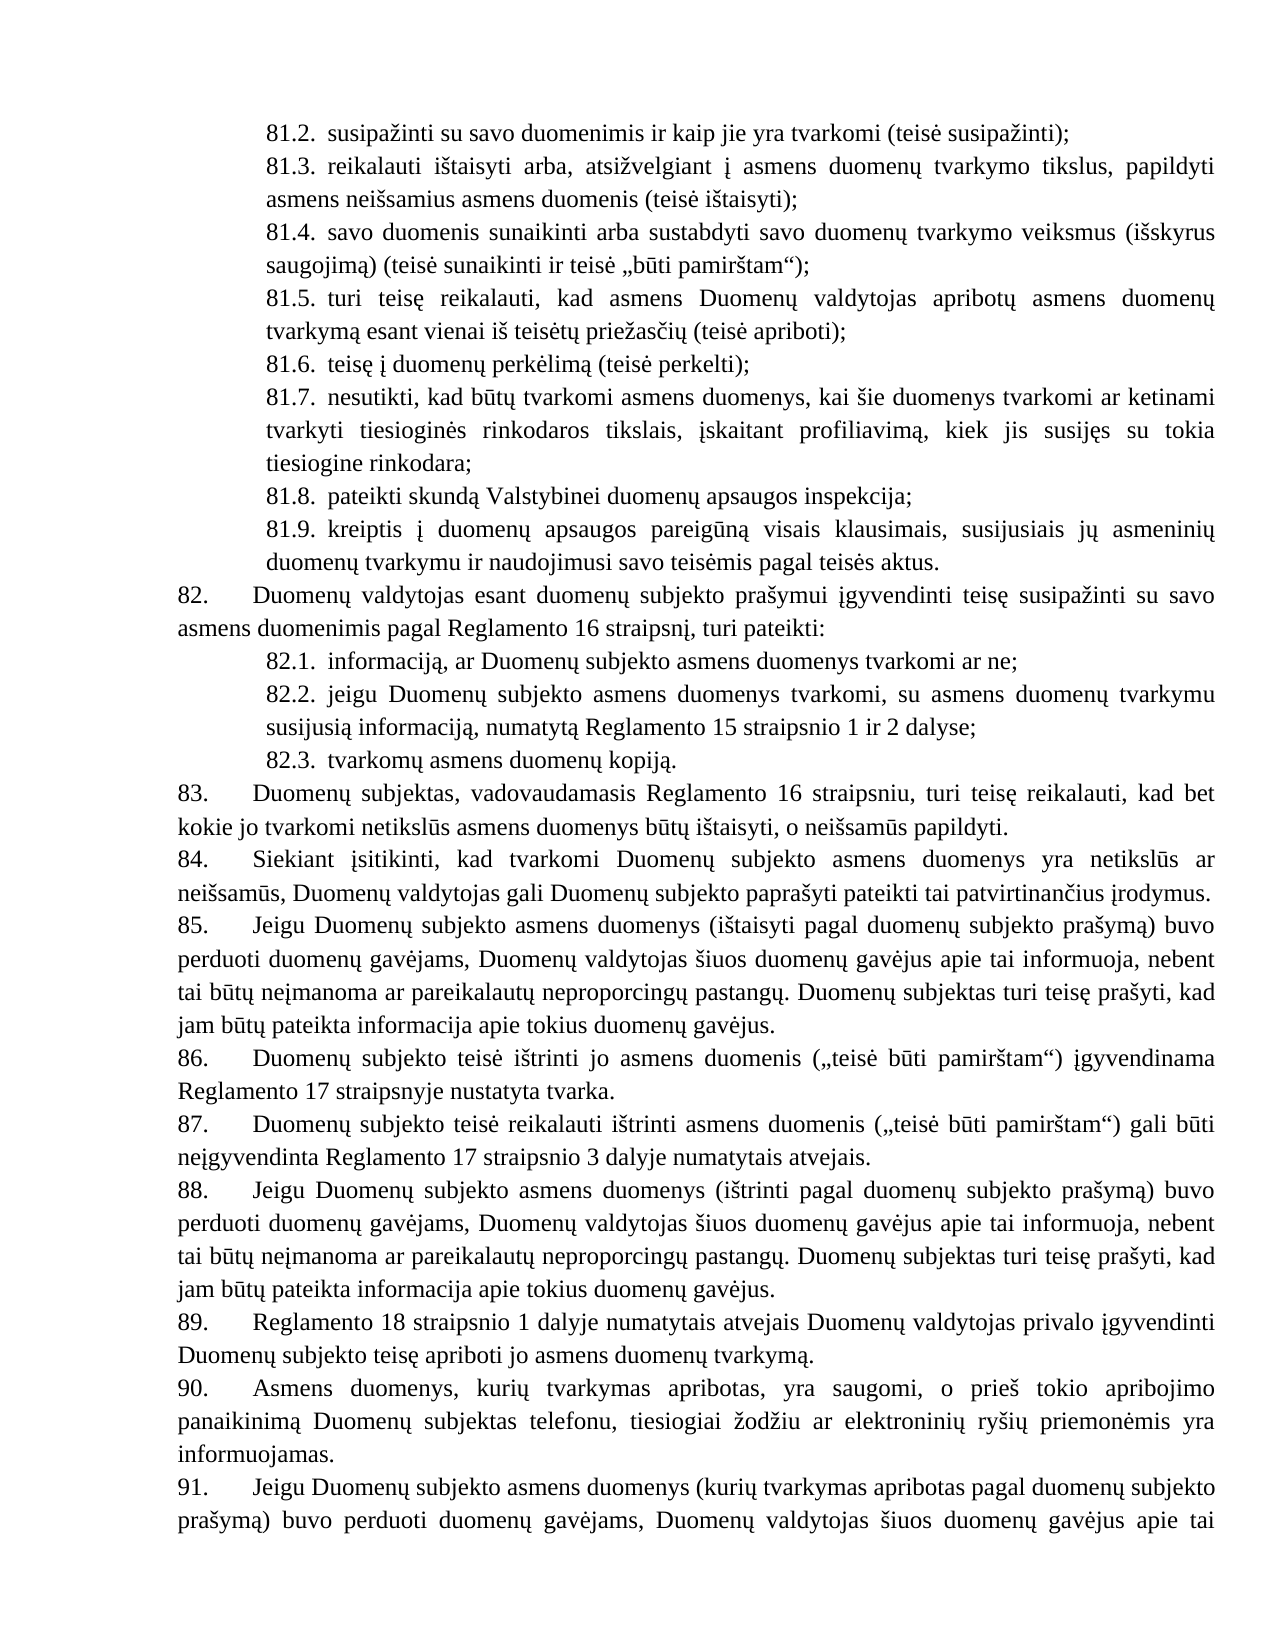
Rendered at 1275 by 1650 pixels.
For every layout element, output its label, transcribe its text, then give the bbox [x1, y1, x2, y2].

list Siekiant įsitikinti, kad tvarkomi Duomenų subjekto asmens duomenys yra netikslūs ar neišsamūs, Duomenų valdytojas gali Duomenų subjekto paprašyti pateikti tai patvirtinančius įrodymus. [177, 844, 1216, 906]
list susipažinti su savo duomenimis ir kaip jie yra tvarkomi (teisė susipažinti); [266, 118, 1216, 147]
list Duomenų subjekto teisė reikalauti ištrinti asmens duomenis („teisė būti pamirštam“) gali būti neįgyvendinta Reglamento 17 straipsnio 3 dalyje numatytais atvejais. [177, 1109, 1216, 1171]
list Jeigu Duomenų subjekto asmens duomenys (ištrinti pagal duomenų subjekto prašymą) buvo perduoti duomenų gavėjams, Duomenų valdytojas šiuos duomenų gavėjus apie tai informuoja, nebent tai būtų neįmanoma ar pareikalautų neproporcingų pastangų. Duomenų subjektas turi teisę prašyti, kad jam būtų pateikta informacija apie tokius duomenų gavėjus. [177, 1175, 1216, 1303]
list informaciją, ar Duomenų subjekto asmens duomenys tvarkomi ar ne; [266, 646, 1216, 675]
list Duomenų subjekto teisė ištrinti jo asmens duomenis („teisė būti pamirštam“) įgyvendinama Reglamento 17 straipsnyje nustatyta tvarka. [177, 1043, 1216, 1104]
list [177, 1472, 1216, 1534]
list Duomenų valdytojas esant duomenų subjekto prašymui įgyvendinti teisę susipažinti su savo asmens duomenimis pagal Reglamento 16 straipsnį, turi pateikti: [177, 580, 1216, 642]
list Jeigu Duomenų subjekto asmens duomenys (ištaisyti pagal duomenų subjekto prašymą) buvo perduoti duomenų gavėjams, Duomenų valdytojas šiuos duomenų gavėjus apie tai informuoja, nebent tai būtų neįmanoma ar pareikalautų neproporcingų pastangų. Duomenų subjektas turi teisę prašyti, kad jam būtų pateikta informacija apie tokius duomenų gavėjus. [177, 911, 1216, 1038]
list Duomenų subjektas, vadovaudamasis Reglamento 16 straipsniu, turi teisę reikalauti, kad bet kokie jo tvarkomi netikslūs asmens duomenys būtų ištaisyti, o neišsamūs papildyti. [177, 778, 1216, 840]
list teisę į duomenų perkėlimą (teisė perkelti); [266, 349, 1216, 378]
list pateikti skundą Valstybinei duomenų apsaugos inspekcija; [266, 481, 1216, 510]
list tvarkomų asmens duomenų kopiją. [266, 746, 1216, 774]
list reikalauti ištaisyti arba, atsižvelgiant į asmens duomenų tvarkymo tikslus, papildyti asmens neišsamius asmens duomenis (teisė ištaisyti); [266, 151, 1216, 213]
list nesutikti, kad būtų tvarkomi asmens duomenys, kai šie duomenys tvarkomi ar ketinami tvarkyti tiesioginės rinkodaros tikslais, įskaitant profiliavimą, kiek jis susijęs su tokia tiesiogine rinkodara; [266, 382, 1216, 477]
list jeigu Duomenų subjekto asmens duomenys tvarkomi, su asmens duomenų tvarkymu susijusią informaciją, numatytą Reglamento 15 straipsnio 1 ir 2 dalyse; [266, 679, 1216, 741]
list Asmens duomenys, kurių tvarkymas apribotas, yra saugomi, o prieš tokio apribojimo panaikinimą Duomenų subjektas telefonu, tiesiogiai žodžiu ar elektroninių ryšių priemonėmis yra informuojamas. [177, 1373, 1216, 1468]
list savo duomenis sunaikinti arba sustabdyti savo duomenų tvarkymo veiksmus (išskyrus saugojimą) (teisė sunaikinti ir teisė „būti pamirštam“); [266, 217, 1216, 279]
list Reglamento 18 straipsnio 1 dalyje numatytais atvejais Duomenų valdytojas privalo įgyvendinti Duomenų subjekto teisę apriboti jo asmens duomenų tvarkymą. [177, 1307, 1216, 1369]
list kreiptis į duomenų apsaugos pareigūną visais klausimais, susijusiais jų asmeninių duomenų tvarkymu ir naudojimusi savo teisėmis pagal teisės aktus. [266, 514, 1216, 576]
list turi teisę reikalauti, kad asmens Duomenų valdytojas apribotų asmens duomenų tvarkymą esant vienai iš teisėtų priežasčių (teisė apriboti); [266, 283, 1216, 345]
